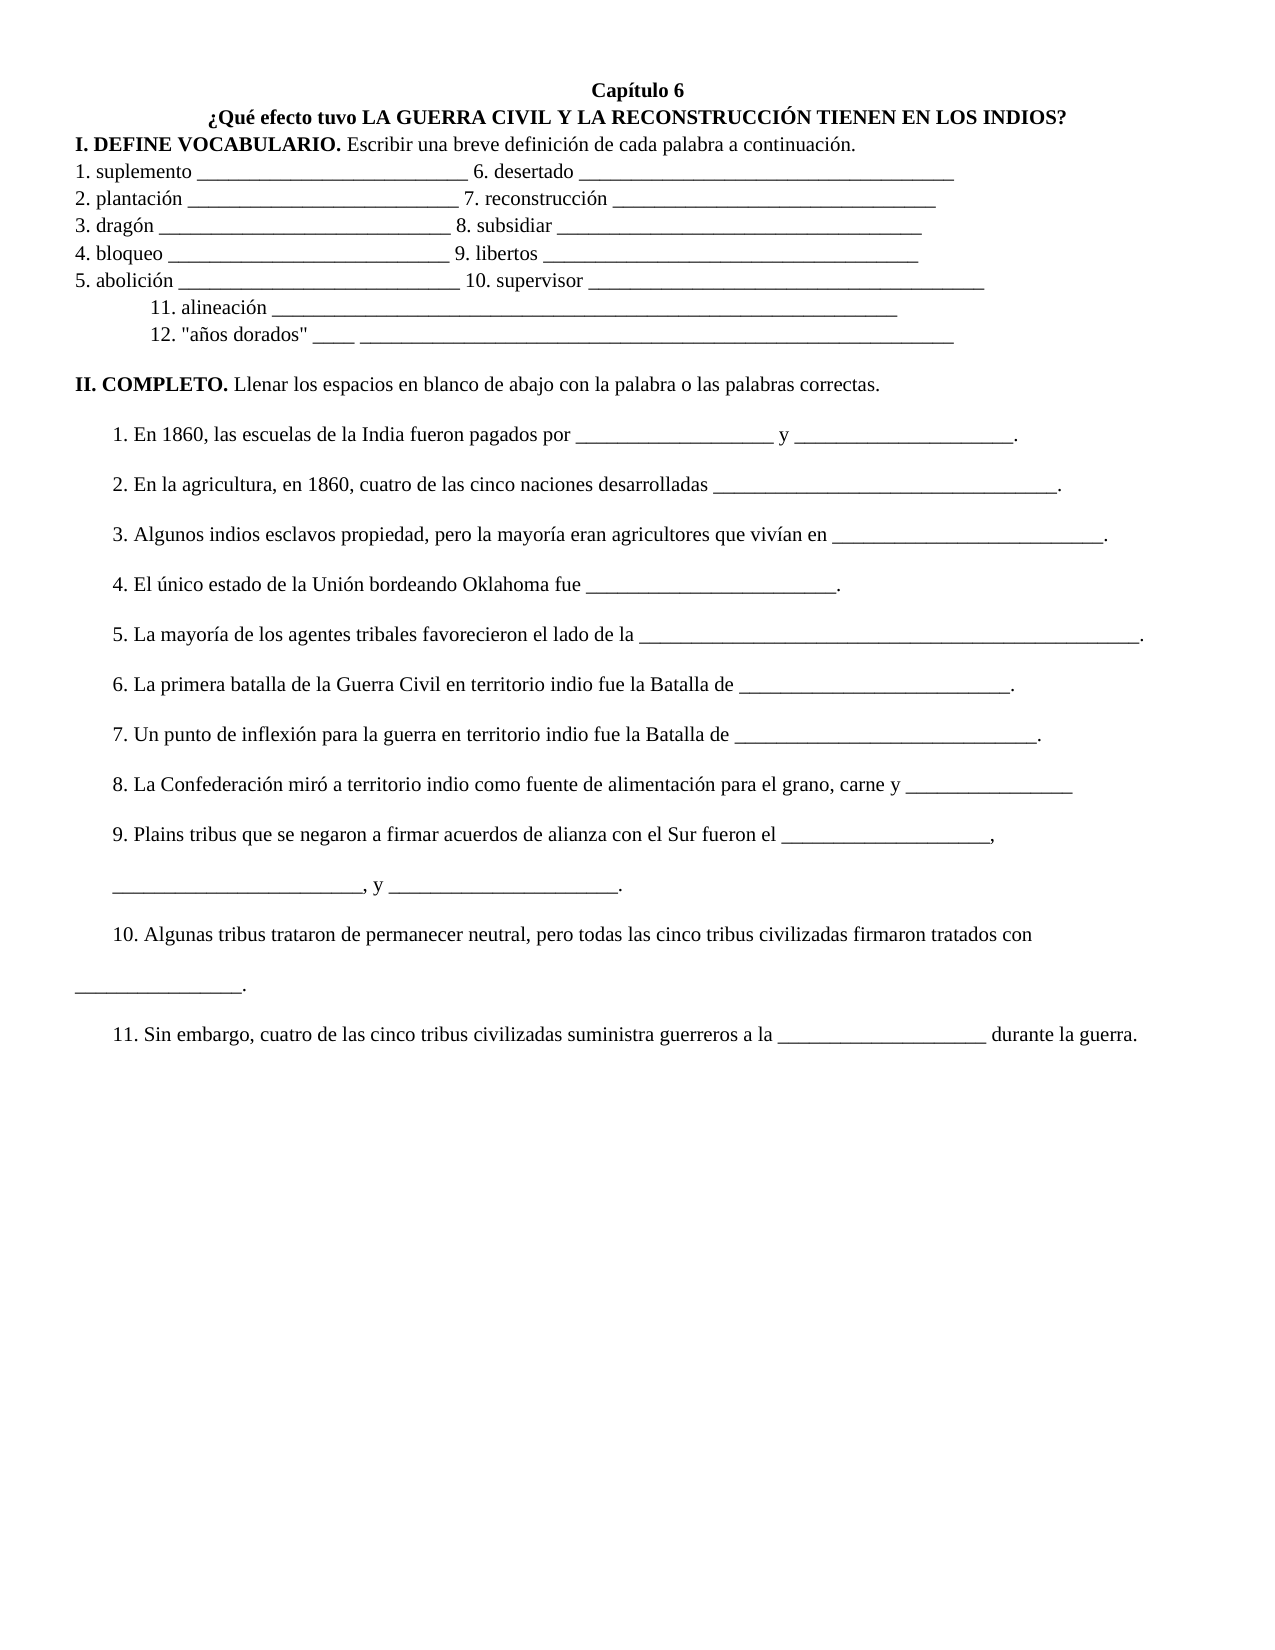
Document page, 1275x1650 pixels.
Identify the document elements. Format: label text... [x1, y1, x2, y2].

text I. DEFINE VOCABULARIO. Escribir una breve definición de cada palabra a continuación. [75, 129, 1200, 156]
text 2. En la agricultura, en 1860, cuatro de las cinco naciones desarrolladas _________________________________. [75, 446, 1200, 496]
text 3. dragón ____________________________ 8. subsidiar ___________________________________ [75, 210, 1200, 237]
text 10. Algunas tribus trataron de permanecer neutral, pero todas las cinco tribus civilizadas firmaron tratados con ________________. [75, 896, 1200, 996]
text 9. Plains tribus que se negaron a firmar acuerdos de alianza con el Sur fueron el ____________________, ________________________, y ______________________. [112, 796, 1200, 896]
text ¿Qué efecto tuvo LA GUERRA CIVIL Y LA RECONSTRUCCIÓN TIENEN EN LOS INDIOS? [75, 102, 1200, 129]
text 4. El único estado de la Unión bordeando Oklahoma fue ________________________. [75, 546, 1200, 596]
text 2. plantación __________________________ 7. reconstrucción _______________________________ [75, 183, 1200, 210]
text 4. bloqueo ___________________________ 9. libertos ____________________________________ [75, 237, 1200, 264]
text 5. La mayoría de los agentes tribales favorecieron el lado de la ________________________________________________. [75, 596, 1200, 646]
text 1. En 1860, las escuelas de la India fueron pagados por ___________________ y _____________________. [112, 396, 1200, 446]
text 5. abolición ___________________________ 10. supervisor ______________________________________ [75, 264, 1200, 292]
text 11. alineación ____________________________________________________________ [75, 292, 1200, 319]
text 3. Algunos indios esclavos propiedad, pero la mayoría eran agricultores que vivían en __________________________. [75, 496, 1200, 546]
text 6. La primera batalla de la Guerra Civil en territorio indio fue la Batalla de __________________________. [75, 646, 1200, 696]
text 12. "años dorados" ____ _________________________________________________________ [75, 319, 1200, 346]
text 7. Un punto de inflexión para la guerra en territorio indio fue la Batalla de _____________________________. [75, 696, 1200, 746]
text Capítulo 6 [75, 75, 1200, 102]
text II. COMPLETO. Llenar los espacios en blanco de abajo con la palabra o las palabras correctas. [75, 346, 1200, 396]
text 11. Sin embargo, cuatro de las cinco tribus civilizadas suministra guerreros a la ____________________ durante la guerra. [75, 996, 1200, 1046]
text 1. suplemento __________________________ 6. desertado ____________________________________ [75, 156, 1200, 183]
text 8. La Confederación miró a territorio indio como fuente de alimentación para el grano, carne y ________________ [75, 746, 1200, 796]
